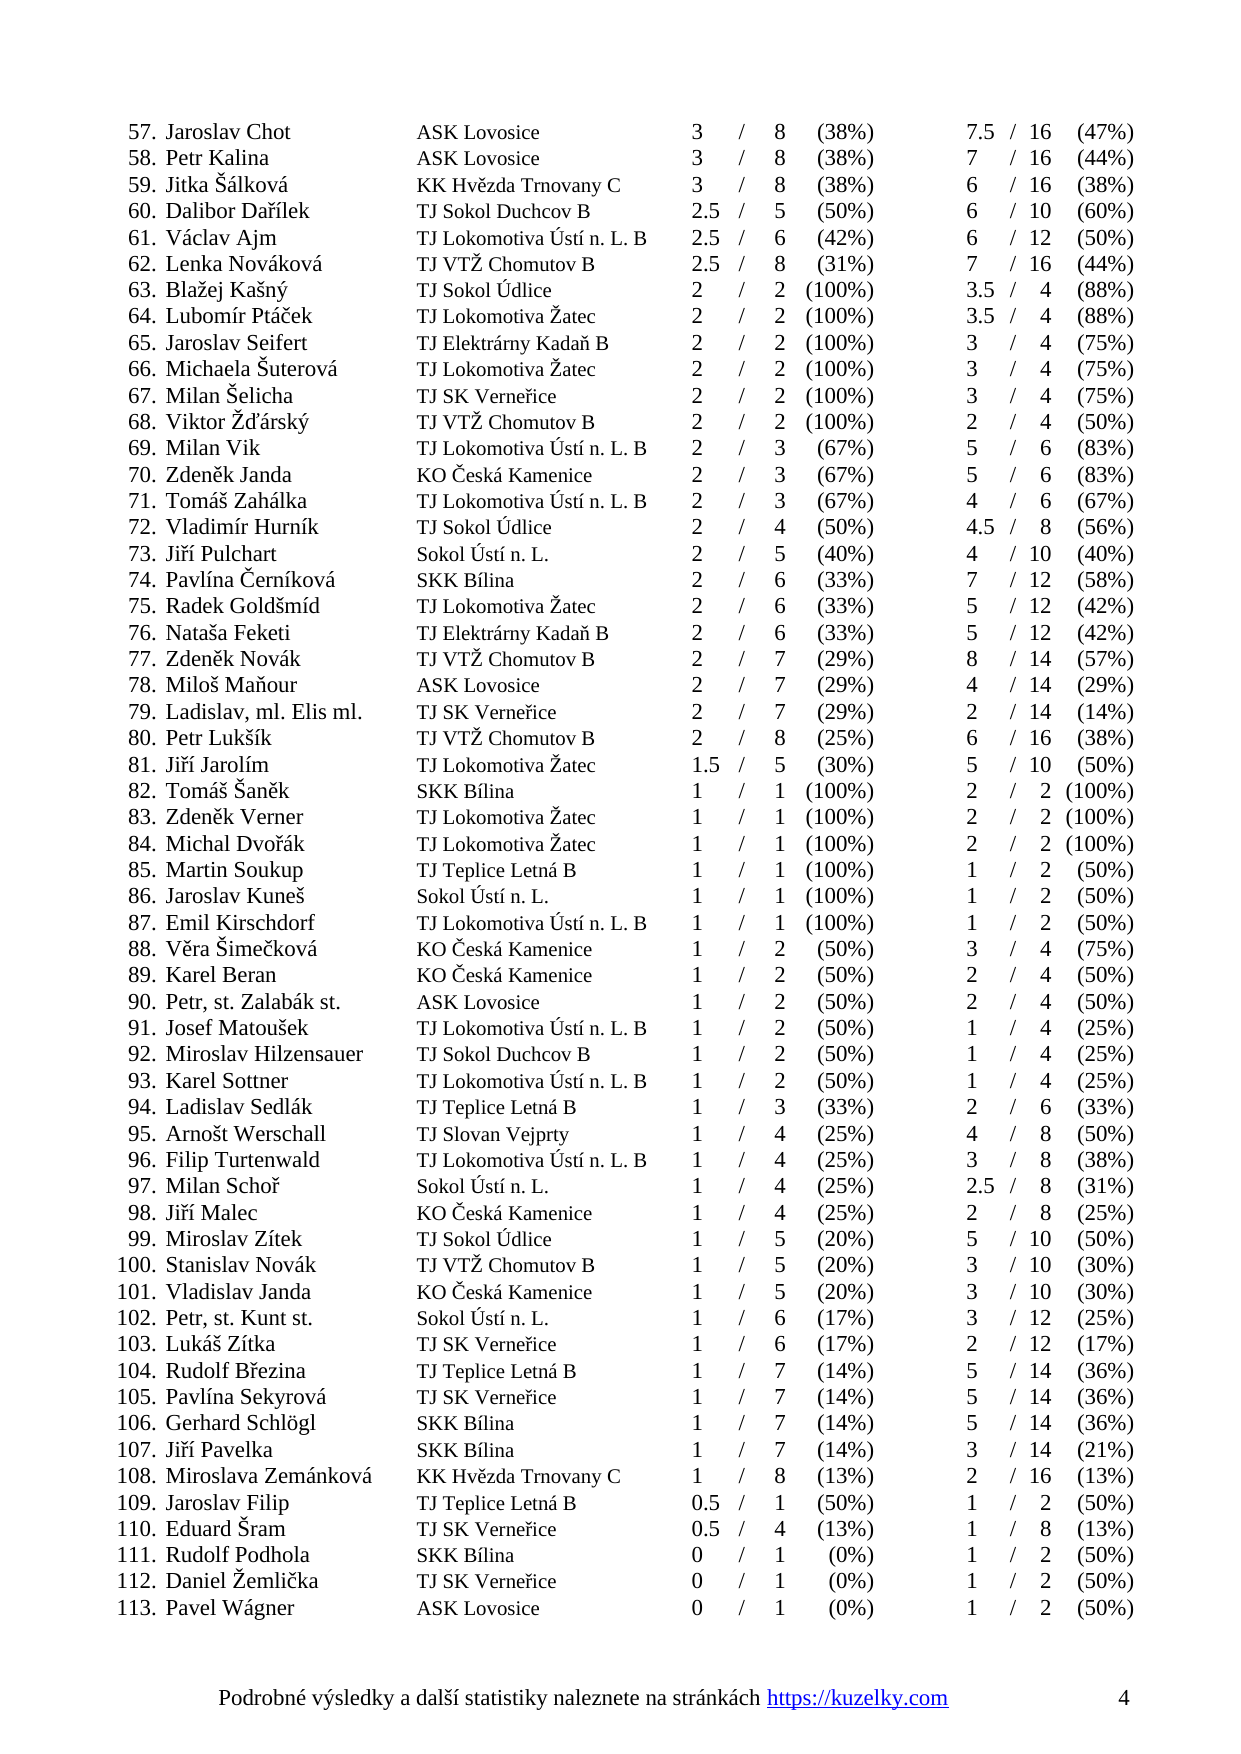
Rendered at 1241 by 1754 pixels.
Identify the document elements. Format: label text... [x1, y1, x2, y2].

text 105. Pavlína Sekyrová TJ SK Verneřice 1 / 7 (14%) 5 / 14 (36%) [106, 1383, 1134, 1409]
text 81. Jiří Jarolím TJ Lokomotiva Žatec 1.5 / 5 (30%) 5 / 10 (50%) [106, 751, 1134, 777]
text 71. Tomáš Zahálka TJ Lokomotiva Ústí n. L. B 2 / 3 (67%) 4 / 6 (67%) [106, 487, 1134, 513]
text 86. Jaroslav Kuneš Sokol Ústí n. L. 1 / 1 (100%) 1 / 2 (50%) [106, 882, 1134, 909]
text 82. Tomáš Šaněk SKK Bílina 1 / 1 (100%) 2 / 2 (100%) [106, 777, 1134, 803]
text 97. Milan Schoř Sokol Ústí n. L. 1 / 4 (25%) 2.5 / 8 (31%) [106, 1172, 1134, 1199]
text 57. Jaroslav Chot ASK Lovosice 3 / 8 (38%) 7.5 / 16 (47%) [106, 118, 1134, 144]
text 95. Arnošt Werschall TJ Slovan Vejprty 1 / 4 (25%) 4 / 8 (50%) [106, 1119, 1134, 1146]
text 111. Rudolf Podhola SKK Bílina 0 / 1 (0%) 1 / 2 (50%) [106, 1541, 1134, 1568]
text 106. Gerhard Schlögl SKK Bílina 1 / 7 (14%) 5 / 14 (36%) [106, 1409, 1134, 1436]
text 94. Ladislav Sedlák TJ Teplice Letná B 1 / 3 (33%) 2 / 6 (33%) [106, 1093, 1134, 1119]
text 79. Ladislav, ml. Elis ml. TJ SK Verneřice 2 / 7 (29%) 2 / 14 (14%) [106, 698, 1134, 724]
text 64. Lubomír Ptáček TJ Lokomotiva Žatec 2 / 2 (100%) 3.5 / 4 (88%) [106, 303, 1134, 329]
text 91. Josef Matoušek TJ Lokomotiva Ústí n. L. B 1 / 2 (50%) 1 / 4 (25%) [106, 1014, 1134, 1041]
text 73. Jiří Pulchart Sokol Ústí n. L. 2 / 5 (40%) 4 / 10 (40%) [106, 540, 1134, 566]
text 67. Milan Šelicha TJ SK Verneřice 2 / 2 (100%) 3 / 4 (75%) [106, 382, 1134, 408]
text 65. Jaroslav Seifert TJ Elektrárny Kadaň B 2 / 2 (100%) 3 / 4 (75%) [106, 329, 1134, 355]
text 70. Zdeněk Janda KO Česká Kamenice 2 / 3 (67%) 5 / 6 (83%) [106, 461, 1134, 487]
text 85. Martin Soukup TJ Teplice Letná B 1 / 1 (100%) 1 / 2 (50%) [106, 856, 1134, 882]
text 72. Vladimír Hurník TJ Sokol Údlice 2 / 4 (50%) 4.5 / 8 (56%) [106, 513, 1134, 540]
text 104. Rudolf Březina TJ Teplice Letná B 1 / 7 (14%) 5 / 14 (36%) [106, 1357, 1134, 1383]
text 83. Zdeněk Verner TJ Lokomotiva Žatec 1 / 1 (100%) 2 / 2 (100%) [106, 803, 1134, 830]
text 98. Jiří Malec KO Česká Kamenice 1 / 4 (25%) 2 / 8 (25%) [106, 1199, 1134, 1225]
text 59. Jitka Šálková KK Hvězda Trnovany C 3 / 8 (38%) 6 / 16 (38%) [106, 171, 1134, 197]
text 63. Blažej Kašný TJ Sokol Údlice 2 / 2 (100%) 3.5 / 4 (88%) [106, 276, 1134, 303]
text 107. Jiří Pavelka SKK Bílina 1 / 7 (14%) 3 / 14 (21%) [106, 1436, 1134, 1462]
text 113. Pavel Wágner ASK Lovosice 0 / 1 (0%) 1 / 2 (50%) [106, 1594, 1134, 1620]
text 100. Stanislav Novák TJ VTŽ Chomutov B 1 / 5 (20%) 3 / 10 (30%) [106, 1251, 1134, 1278]
text 88. Věra Šimečková KO Česká Kamenice 1 / 2 (50%) 3 / 4 (75%) [106, 935, 1134, 961]
text 75. Radek Goldšmíd TJ Lokomotiva Žatec 2 / 6 (33%) 5 / 12 (42%) [106, 592, 1134, 619]
text 99. Miroslav Zítek TJ Sokol Údlice 1 / 5 (20%) 5 / 10 (50%) [106, 1225, 1134, 1251]
text 90. Petr, st. Zalabák st. ASK Lovosice 1 / 2 (50%) 2 / 4 (50%) [106, 988, 1134, 1014]
text 58. Petr Kalina ASK Lovosice 3 / 8 (38%) 7 / 16 (44%) [106, 144, 1134, 171]
text 87. Emil Kirschdorf TJ Lokomotiva Ústí n. L. B 1 / 1 (100%) 1 / 2 (50%) [106, 909, 1134, 935]
text 76. Nataša Feketi TJ Elektrárny Kadaň B 2 / 6 (33%) 5 / 12 (42%) [106, 619, 1134, 645]
text 66. Michaela Šuterová TJ Lokomotiva Žatec 2 / 2 (100%) 3 / 4 (75%) [106, 355, 1134, 382]
text 69. Milan Vik TJ Lokomotiva Ústí n. L. B 2 / 3 (67%) 5 / 6 (83%) [106, 434, 1134, 461]
text 110. Eduard Šram TJ SK Verneřice 0.5 / 4 (13%) 1 / 8 (13%) [106, 1515, 1134, 1541]
text 93. Karel Sottner TJ Lokomotiva Ústí n. L. B 1 / 2 (50%) 1 / 4 (25%) [106, 1067, 1134, 1093]
text 80. Petr Lukšík TJ VTŽ Chomutov B 2 / 8 (25%) 6 / 16 (38%) [106, 724, 1134, 751]
text 108. Miroslava Zemánková KK Hvězda Trnovany C 1 / 8 (13%) 2 / 16 (13%) [106, 1462, 1134, 1488]
text 74. Pavlína Černíková SKK Bílina 2 / 6 (33%) 7 / 12 (58%) [106, 566, 1134, 592]
text 101. Vladislav Janda KO Česká Kamenice 1 / 5 (20%) 3 / 10 (30%) [106, 1278, 1134, 1304]
text 84. Michal Dvořák TJ Lokomotiva Žatec 1 / 1 (100%) 2 / 2 (100%) [106, 830, 1134, 856]
text 89. Karel Beran KO Česká Kamenice 1 / 2 (50%) 2 / 4 (50%) [106, 961, 1134, 988]
text 102. Petr, st. Kunt st. Sokol Ústí n. L. 1 / 6 (17%) 3 / 12 (25%) [106, 1304, 1134, 1330]
text 92. Miroslav Hilzensauer TJ Sokol Duchcov B 1 / 2 (50%) 1 / 4 (25%) [106, 1041, 1134, 1067]
text 77. Zdeněk Novák TJ VTŽ Chomutov B 2 / 7 (29%) 8 / 14 (57%) [106, 645, 1134, 672]
text 61. Václav Ajm TJ Lokomotiva Ústí n. L. B 2.5 / 6 (42%) 6 / 12 (50%) [106, 223, 1134, 250]
text 78. Miloš Maňour ASK Lovosice 2 / 7 (29%) 4 / 14 (29%) [106, 672, 1134, 698]
text 62. Lenka Nováková TJ VTŽ Chomutov B 2.5 / 8 (31%) 7 / 16 (44%) [106, 250, 1134, 276]
text 68. Viktor Žďárský TJ VTŽ Chomutov B 2 / 2 (100%) 2 / 4 (50%) [106, 408, 1134, 434]
text 103. Lukáš Zítka TJ SK Verneřice 1 / 6 (17%) 2 / 12 (17%) [106, 1330, 1134, 1357]
text 109. Jaroslav Filip TJ Teplice Letná B 0.5 / 1 (50%) 1 / 2 (50%) [106, 1488, 1134, 1515]
text 112. Daniel Žemlička TJ SK Verneřice 0 / 1 (0%) 1 / 2 (50%) [106, 1568, 1134, 1594]
text 60. Dalibor Dařílek TJ Sokol Duchcov B 2.5 / 5 (50%) 6 / 10 (60%) [106, 197, 1134, 223]
text 96. Filip Turtenwald TJ Lokomotiva Ústí n. L. B 1 / 4 (25%) 3 / 8 (38%) [106, 1146, 1134, 1172]
